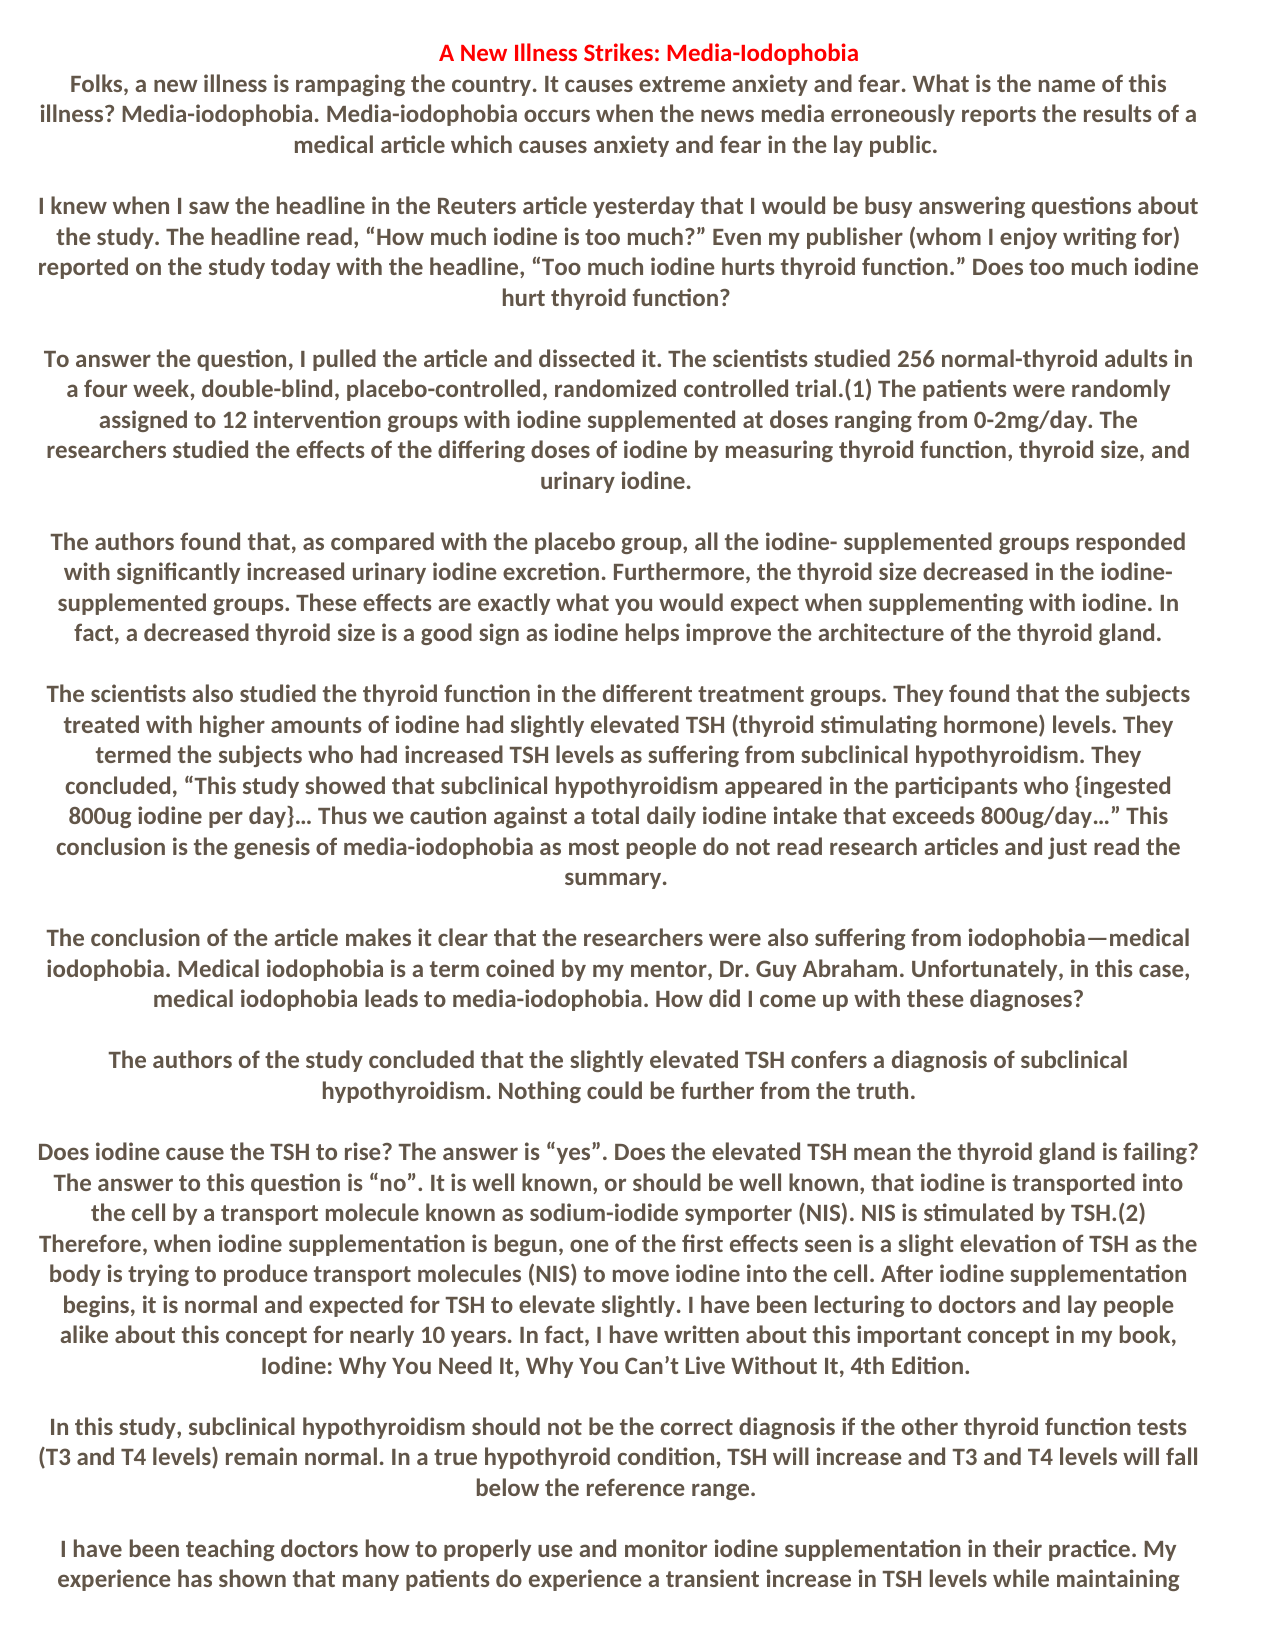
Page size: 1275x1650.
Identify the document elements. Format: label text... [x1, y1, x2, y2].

text A New Illness Strikes: Media-Iodophobia [98, 37, 1200, 68]
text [37, 68, 1200, 1594]
